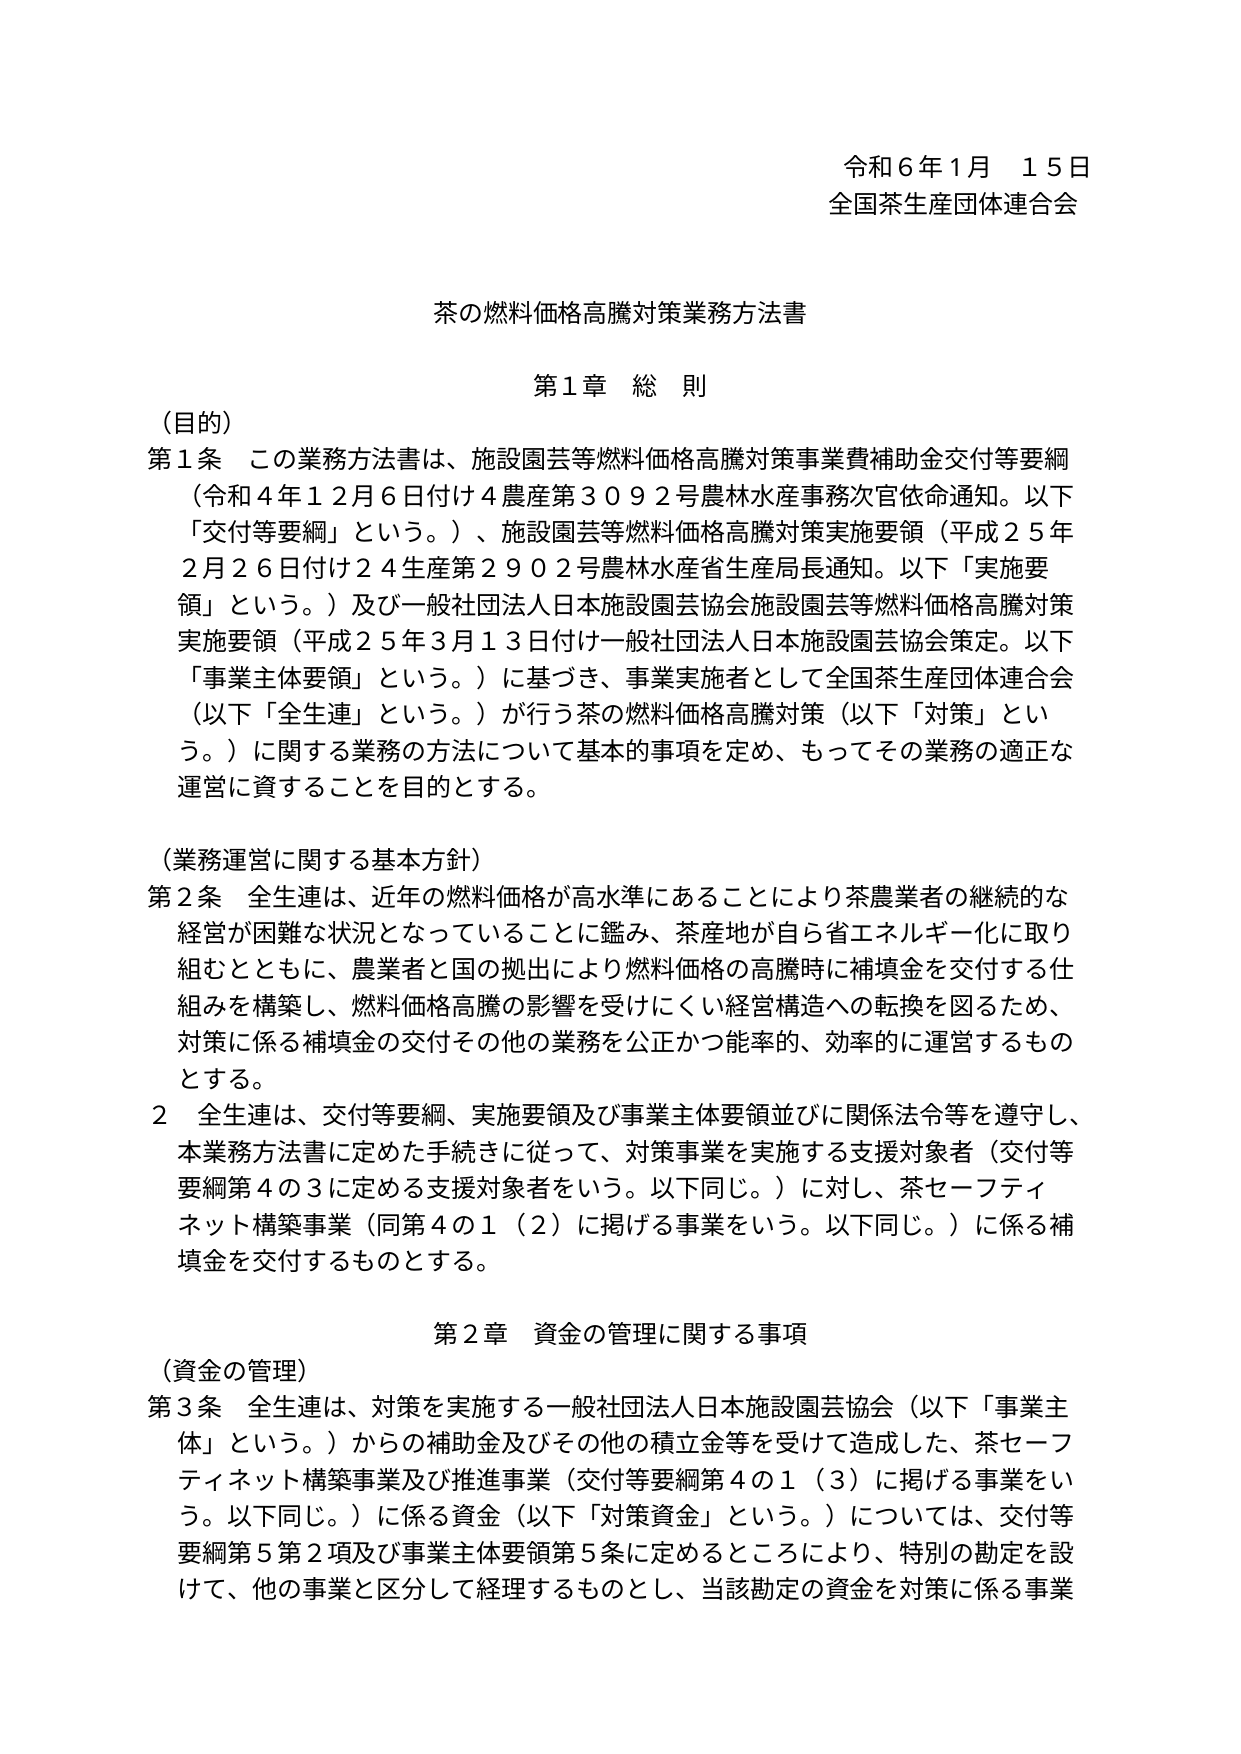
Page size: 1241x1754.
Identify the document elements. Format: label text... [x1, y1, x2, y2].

text （資金の管理） [148, 1351, 1093, 1387]
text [148, 1387, 1093, 1606]
text （業務運営に関する基本方針） [148, 841, 1093, 877]
text 第１条 この業務方法書は、施設園芸等燃料価格高騰対策事業費補助金交付等要綱（令和４年１２月６日付け４農産第３０９２号農林水産事務次官依命通知。以下「交付等要綱」という。）、施設園芸等燃料価格高騰対策実施要領（平成２５年２月２６日付け２４生産第２９０２号農林水産省生産局長通知。以下「実施要領」という。）及び一般社団法人日本施設園芸協会施設園芸等燃料価格高騰対策実施要領（平成２５年３月１３日付け一般社団法人日本施設園芸協会策定。以下「事業主体要領」という。）に基づき、事業実施者として全国茶生産団体連合会（以下「全生連」という。）が行う茶の燃料価格高騰対策（以下「対策」という。）に関する業務の方法について基本的事項を定め、もってその業務の適正な運営に資することを目的とする。 [148, 439, 1093, 804]
text 令和６年1月 １５日 [148, 148, 1093, 184]
text 第２章 資金の管理に関する事項 [148, 1314, 1093, 1351]
text 全国茶生産団体連合会 [148, 184, 1093, 221]
text ２ 全生連は、交付等要綱、実施要領及び事業主体要領並びに関係法令等を遵守し、本業務方法書に定めた手続きに従って、対策事業を実施する支援対象者（交付等要綱第４の３に定める支援対象者をいう。以下同じ。）に対し、茶セーフティネット構築事業（同第４の１（２）に掲げる事業をいう。以下同じ。）に係る補填金を交付するものとする。 [148, 1096, 1093, 1278]
text 茶の燃料価格高騰対策業務方法書 [148, 294, 1093, 330]
text （目的） [148, 403, 1093, 439]
text 第２条 全生連は、近年の燃料価格が高水準にあることにより茶農業者の継続的な経営が困難な状況となっていることに鑑み、茶産地が自ら省エネルギー化に取り組むとともに、農業者と国の拠出により燃料価格の高騰時に補填金を交付する仕組みを構築し、燃料価格高騰の影響を受けにくい経営構造への転換を図るため、対策に係る補填金の交付その他の業務を公正かつ能率的、効率的に運営するものとする。 [148, 877, 1093, 1096]
text 第１章 総 則 [148, 367, 1093, 403]
